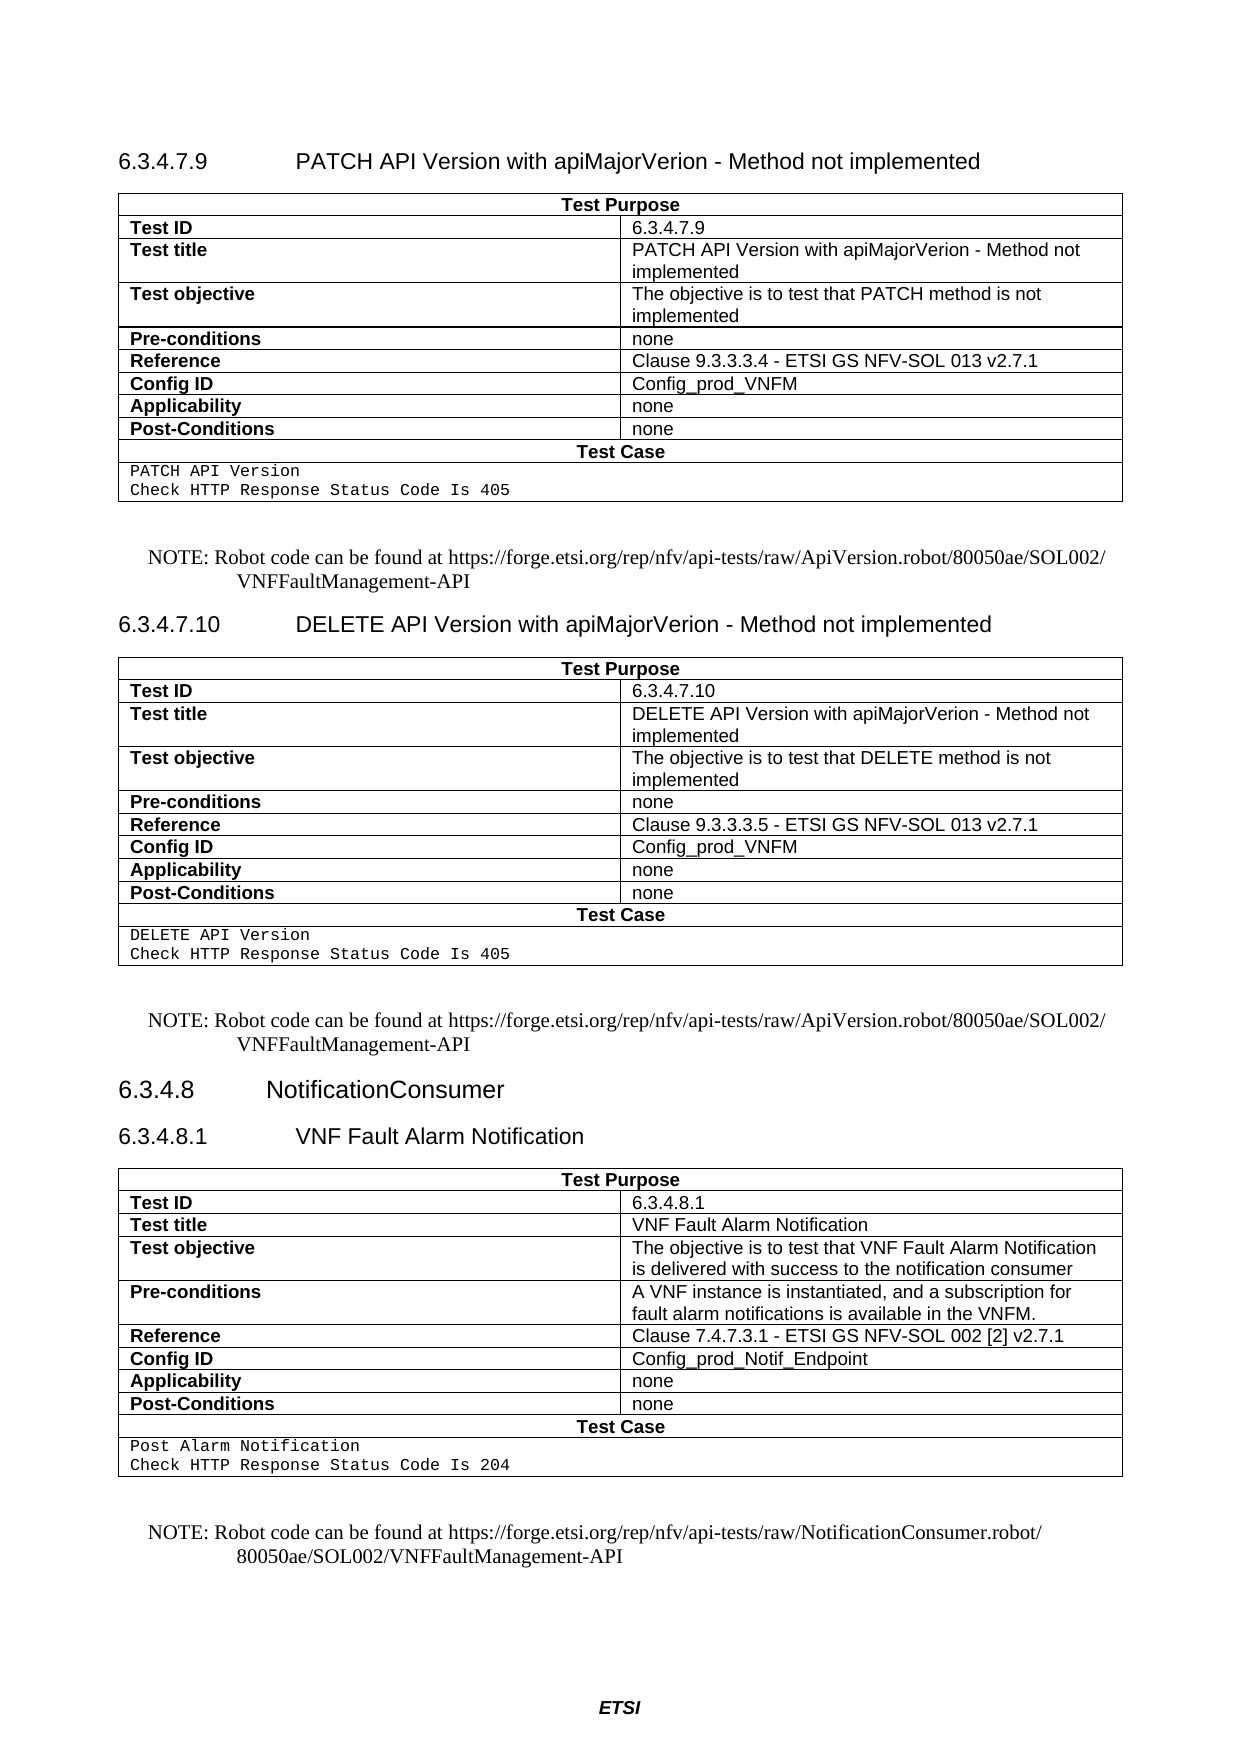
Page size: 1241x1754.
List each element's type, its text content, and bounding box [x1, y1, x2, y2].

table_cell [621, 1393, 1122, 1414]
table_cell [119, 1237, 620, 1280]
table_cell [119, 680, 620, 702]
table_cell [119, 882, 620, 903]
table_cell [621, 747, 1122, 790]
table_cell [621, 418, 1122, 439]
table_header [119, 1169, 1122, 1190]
subtitle 6.3.4.7.10 DELETE API Version with apiMajorVerion - Method not implemented [118, 611, 1122, 638]
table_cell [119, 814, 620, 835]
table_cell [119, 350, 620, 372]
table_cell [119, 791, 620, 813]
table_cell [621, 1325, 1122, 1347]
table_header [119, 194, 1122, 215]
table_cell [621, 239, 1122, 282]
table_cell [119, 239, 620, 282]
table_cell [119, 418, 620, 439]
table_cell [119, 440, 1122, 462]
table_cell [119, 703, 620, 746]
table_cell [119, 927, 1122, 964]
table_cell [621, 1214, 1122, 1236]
text NOTE: Robot code can be found at https://forge.etsi.org/rep/nfv/api-tests/raw/ApiVersion.robot/80050ae/SOL002/VNFFaultManagement-API [148, 544, 1122, 593]
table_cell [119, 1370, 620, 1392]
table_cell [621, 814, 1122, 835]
text NOTE: Robot code can be found at https://forge.etsi.org/rep/nfv/api-tests/raw/ApiVersion.robot/80050ae/SOL002/VNFFaultManagement-API [148, 1008, 1122, 1056]
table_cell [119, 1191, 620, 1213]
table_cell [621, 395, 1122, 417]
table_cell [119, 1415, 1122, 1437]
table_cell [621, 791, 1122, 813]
subtitle 6.3.4.8.1 VNF Fault Alarm Notification [118, 1123, 1122, 1149]
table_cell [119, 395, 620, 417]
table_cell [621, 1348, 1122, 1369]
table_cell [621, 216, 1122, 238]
text NOTE: Robot code can be found at https://forge.etsi.org/rep/nfv/api-tests/raw/NotificationConsumer.robot/80050ae/SOL002/VNFFaultManagement-API [148, 1519, 1122, 1568]
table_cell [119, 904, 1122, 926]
subtitle 6.3.4.7.9 PATCH API Version with apiMajorVerion - Method not implemented [118, 148, 1122, 174]
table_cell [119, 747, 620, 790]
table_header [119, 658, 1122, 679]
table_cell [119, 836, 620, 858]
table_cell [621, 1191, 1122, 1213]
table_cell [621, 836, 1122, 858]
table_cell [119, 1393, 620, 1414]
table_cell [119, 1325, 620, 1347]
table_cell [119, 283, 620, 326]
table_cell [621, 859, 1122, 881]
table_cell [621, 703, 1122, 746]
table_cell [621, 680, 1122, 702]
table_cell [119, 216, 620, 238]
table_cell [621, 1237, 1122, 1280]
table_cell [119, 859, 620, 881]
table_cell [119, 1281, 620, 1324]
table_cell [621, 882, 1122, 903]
subtitle 6.3.4.8 NotificationConsumer [118, 1075, 1122, 1104]
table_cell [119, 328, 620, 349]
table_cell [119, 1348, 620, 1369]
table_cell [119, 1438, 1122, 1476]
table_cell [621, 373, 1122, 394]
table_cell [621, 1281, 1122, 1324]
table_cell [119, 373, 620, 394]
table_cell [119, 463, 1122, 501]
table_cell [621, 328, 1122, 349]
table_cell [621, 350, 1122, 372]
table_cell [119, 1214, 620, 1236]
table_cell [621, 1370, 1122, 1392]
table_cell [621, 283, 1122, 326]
